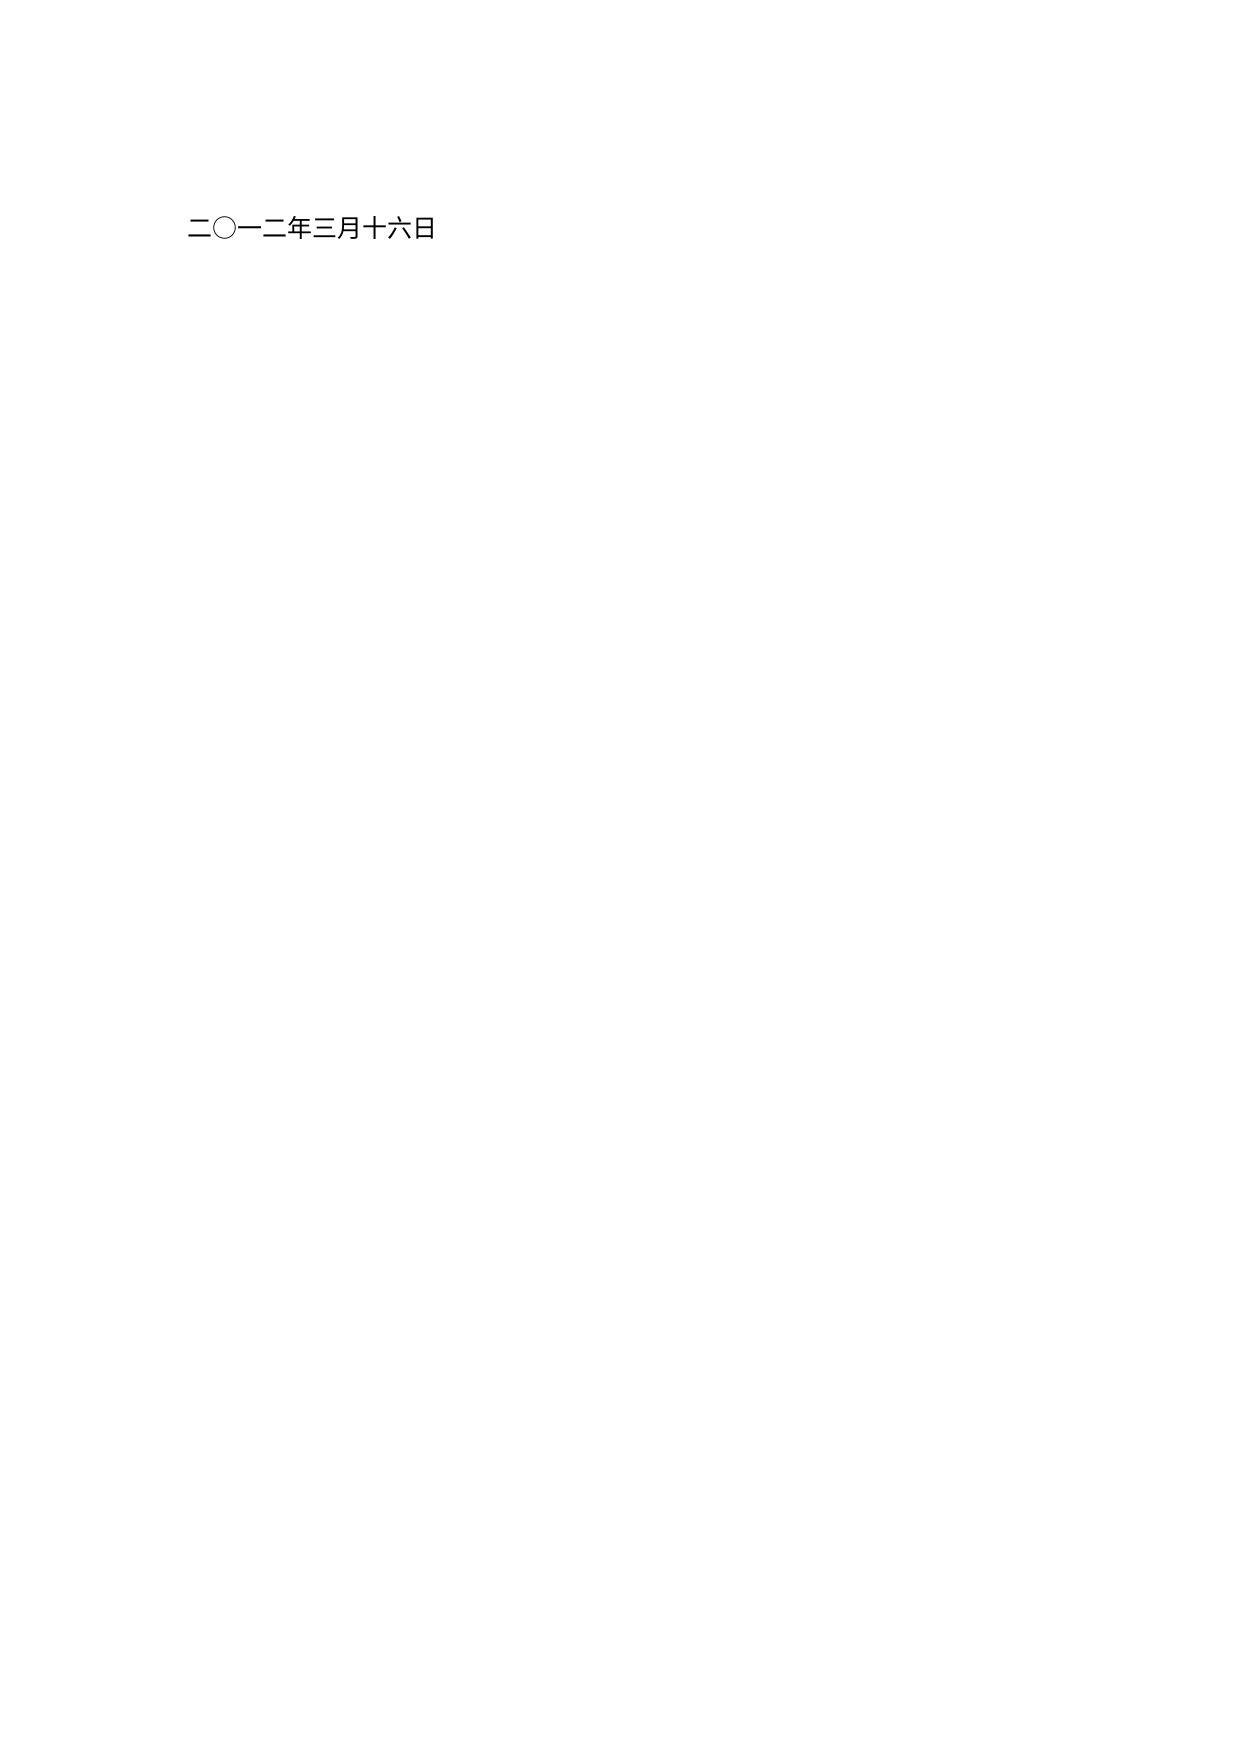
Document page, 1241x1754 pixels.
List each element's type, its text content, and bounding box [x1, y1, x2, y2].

text 二○一二年三月十六日 [187, 162, 1053, 259]
